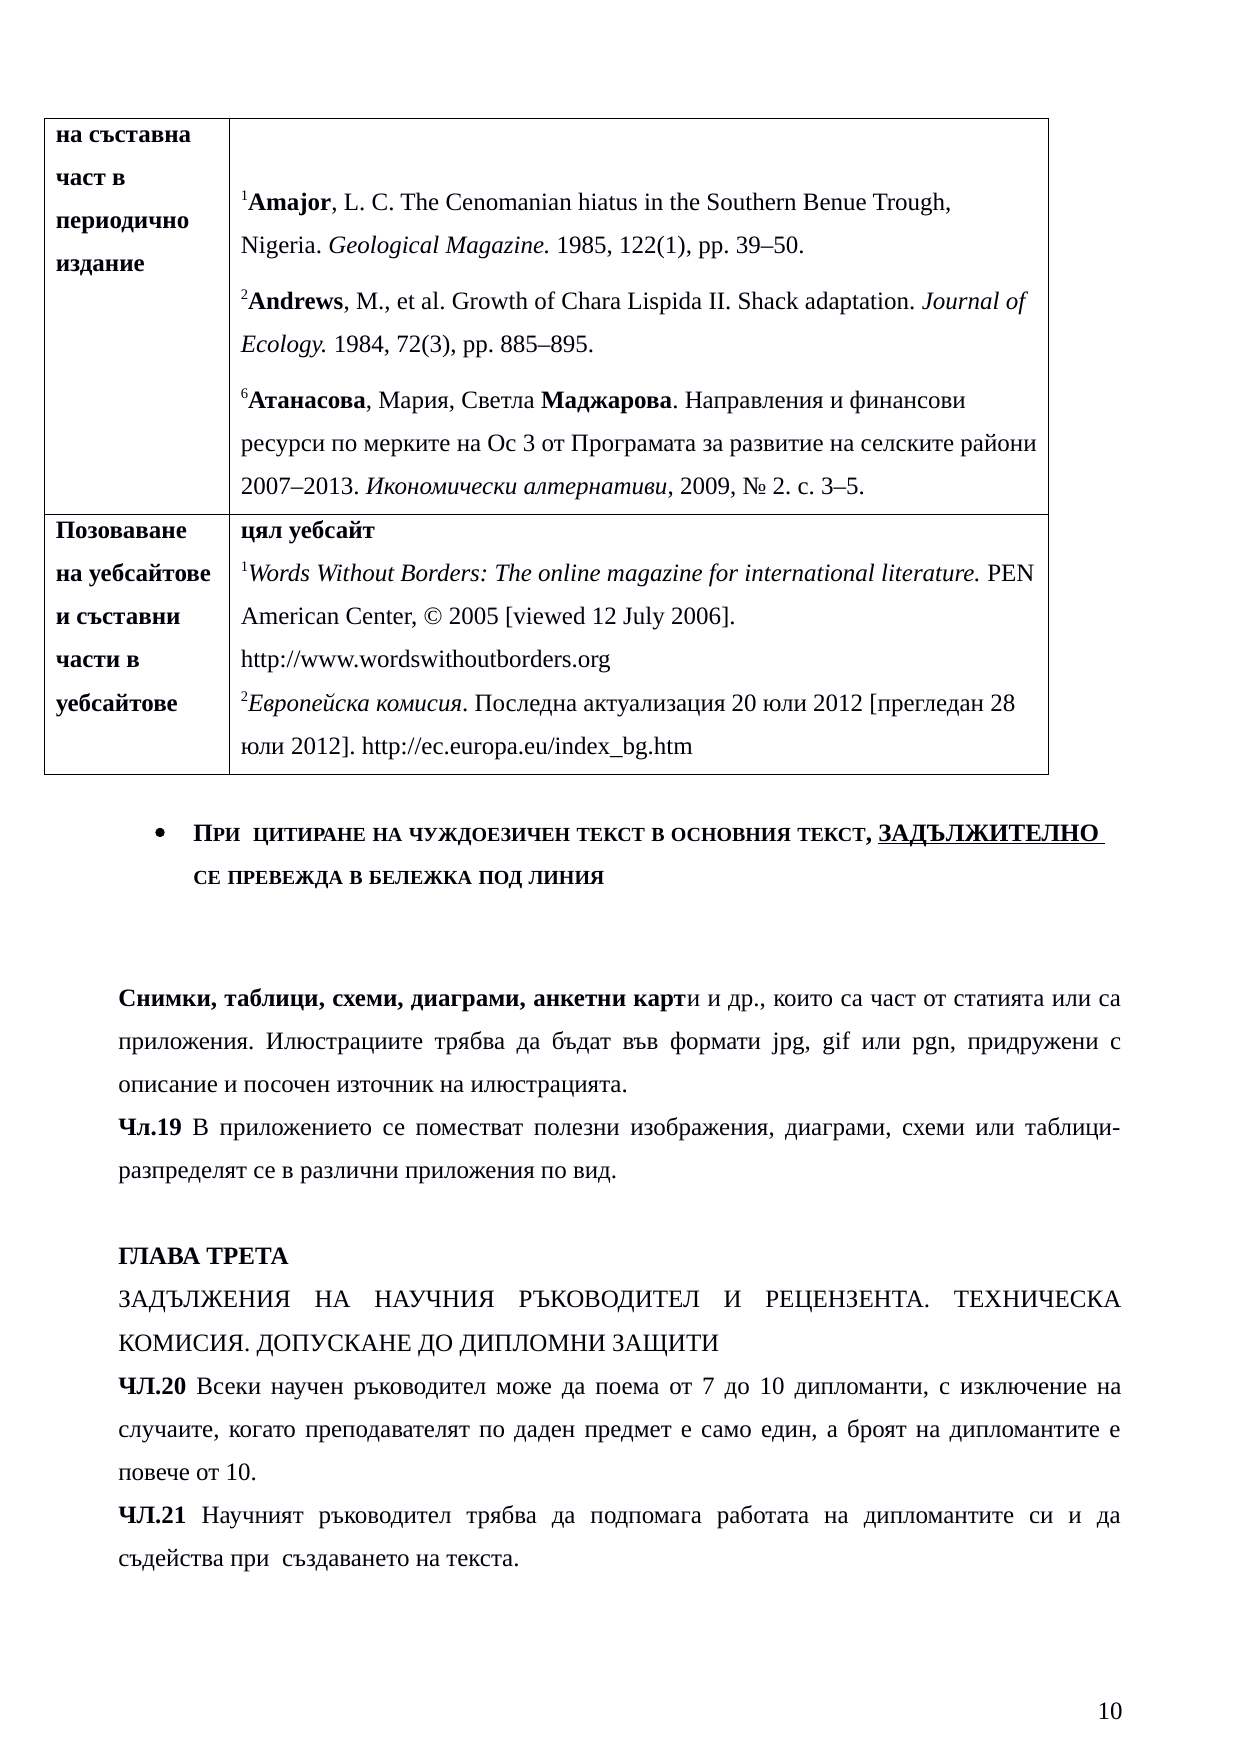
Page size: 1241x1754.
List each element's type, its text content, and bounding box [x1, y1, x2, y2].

text Чл.19 В приложението се поместват полезни изображения, диаграми, схеми или таблици- разпределят се в различни приложения по вид. [118, 1112, 1122, 1184]
table_cell цял уебсайт 1Words Without Borders: The online magazine for international literature. PEN American Center, © 2005 [viewed 12 July 2006]. http://www.wordswithoutborders.org 2Европейска комисия. Последна актуализация 20 юли 2012 [прегледан 28 юли 2012]. http://ec.europa.eu/index_bg.htm [230, 515, 1048, 774]
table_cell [230, 119, 1048, 514]
text ЧЛ.21 Научният ръководител трябва да подпомага работата на дипломантите си и да съдейства при създаването на текста. [118, 1500, 1122, 1572]
text ЗАДЪЛЖЕНИЯ НА НАУЧНИЯ РЪКОВОДИТЕЛ И РЕЦЕНЗЕНТА. ТЕХНИЧЕСКА КОМИСИЯ. ДОПУСКАНЕ ДО ДИПЛОМНИ ЗАЩИТИ [118, 1284, 1122, 1356]
text ГЛАВА ТРЕТА [118, 1241, 1122, 1270]
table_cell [45, 119, 229, 514]
text ЧЛ.20 Всеки научен ръководител може да поема от 7 до 10 дипломанти, с изключение на случаите, когато преподавателят по даден предмет е само един, а броят на дипломантите е повече от 10. [118, 1371, 1122, 1486]
list При цитиране на чуждоезичен текст в основния текст, ЗАДЪЛЖИТЕЛНО се превежда в бележка под линия [156, 818, 1122, 890]
text Снимки, таблици, схеми, диаграми, анкетни карти и др., които са част от статията или са приложения. Илюстрациите трябва да бъдат във формати jpg, gif или pgn, придружени с описание и посочен източник на илюстрацията. [118, 983, 1122, 1098]
table_cell Позоваване на уебсайтове и съставни части в уебсайтове [45, 515, 229, 774]
